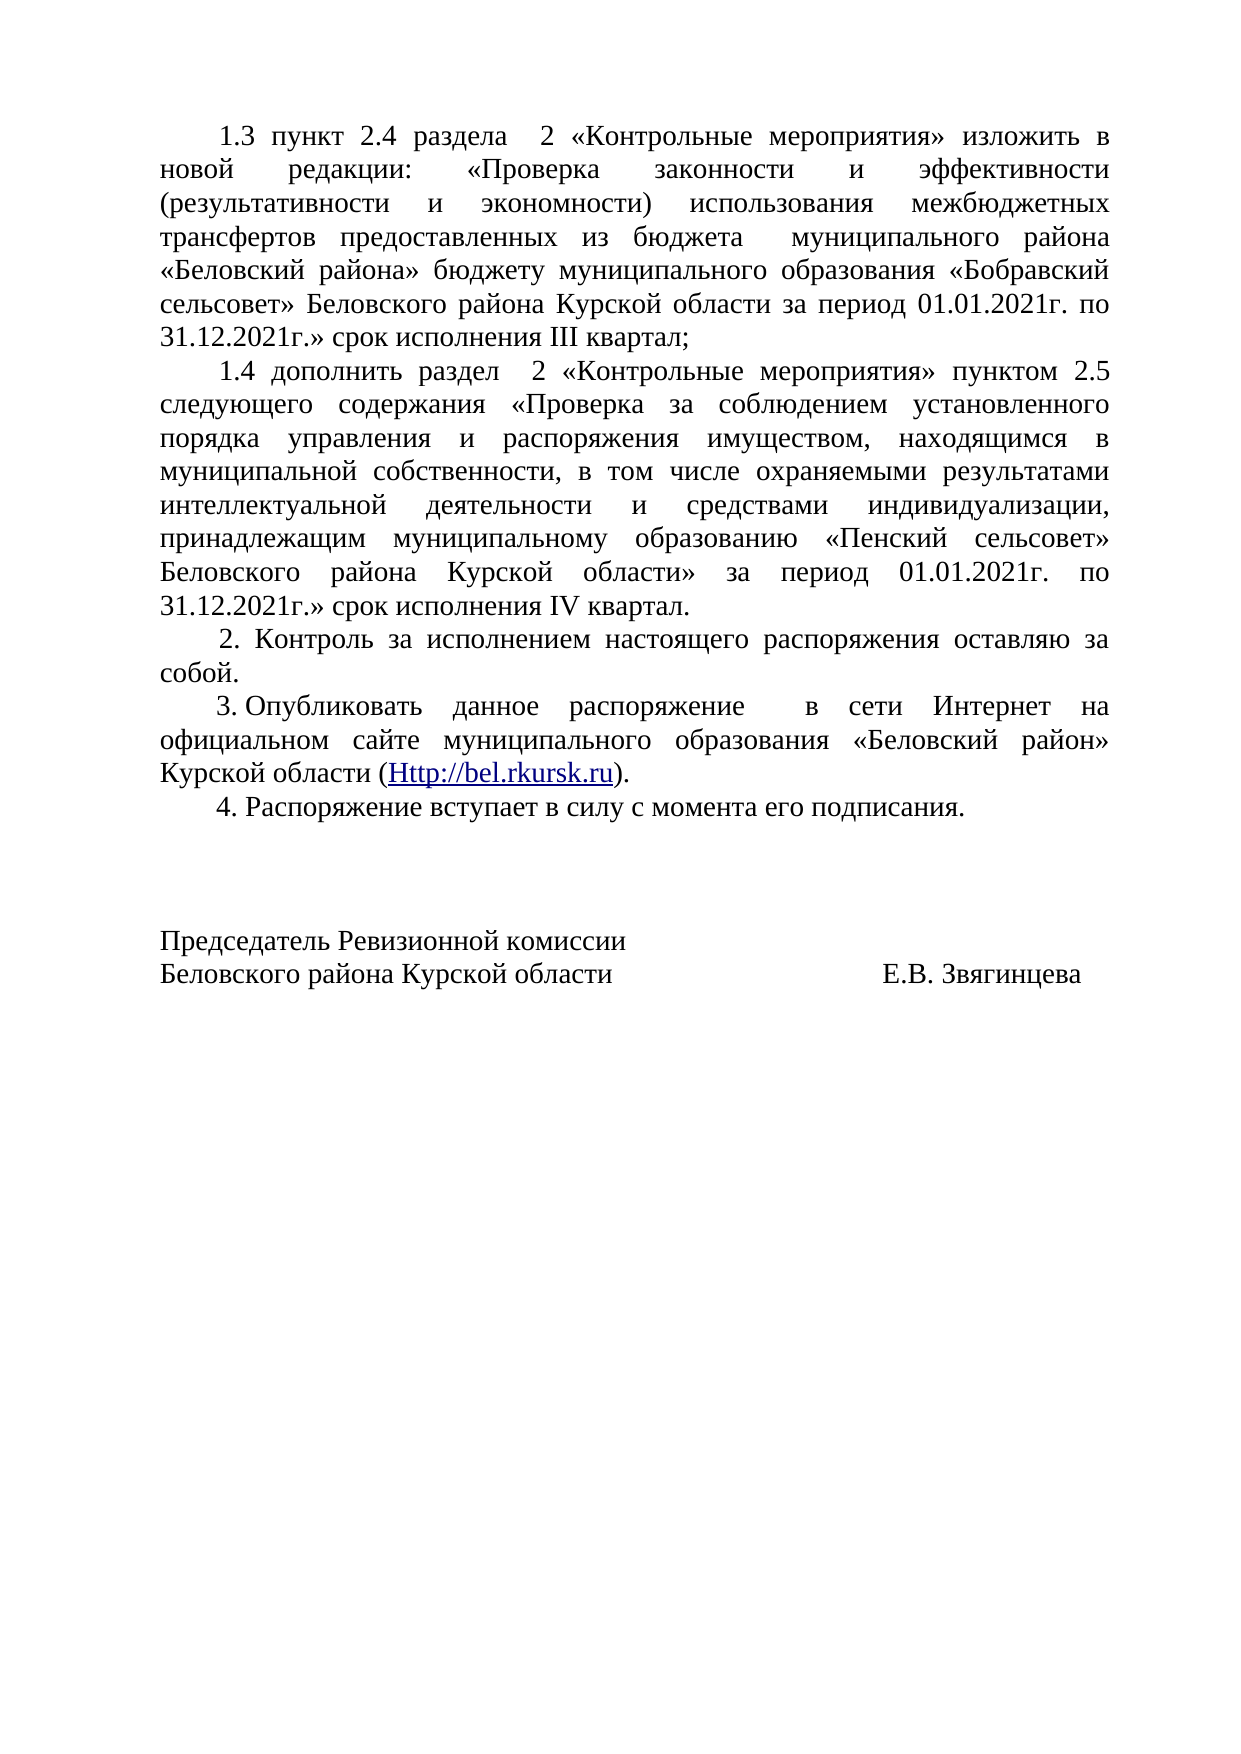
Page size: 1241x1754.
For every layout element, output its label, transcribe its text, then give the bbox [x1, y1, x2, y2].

text 1.3 пункт 2.4 раздела 2 «Контрольные мероприятия» изложить в новой редакции: «Проверка законности и эффективности (результативности и экономности) использования межбюджетных трансфертов предоставленных из бюджета муниципального района «Беловский района» бюджету муниципального образования «Бобравский сельсовет» Беловского района Курской области за период 01.01.2021г. по 31.12.2021г.» срок исполнения III квартал; [159, 118, 1110, 353]
text 3. Опубликовать данное распоряжение в сети Интернет на официальном сайте муниципального образования «Беловский район» Курской области (Http://bel.rkursk.ru). [159, 688, 1110, 789]
text Председатель Ревизионной комиссии [159, 923, 1110, 957]
text 1.4 дополнить раздел 2 «Контрольные мероприятия» пунктом 2.5 следующего содержания «Проверка за соблюдением установленного порядка управления и распоряжения имуществом, находящимся в муниципальной собственности, в том числе охраняемыми результатами интеллектуальной деятельности и средствами индивидуализации, принадлежащим муниципальному образованию «Пенский сельсовет» Беловского района Курской области» за период 01.01.2021г. по 31.12.2021г.» срок исполнения IV квартал. [159, 353, 1110, 621]
text 4. Распоряжение вступает в силу с момента его подписания. [159, 789, 1110, 822]
text 2. Контроль за исполнением настоящего распоряжения оставляю за собой. [159, 621, 1110, 688]
text Беловского района Курской области Е.В. Звягинцева [159, 957, 1110, 990]
